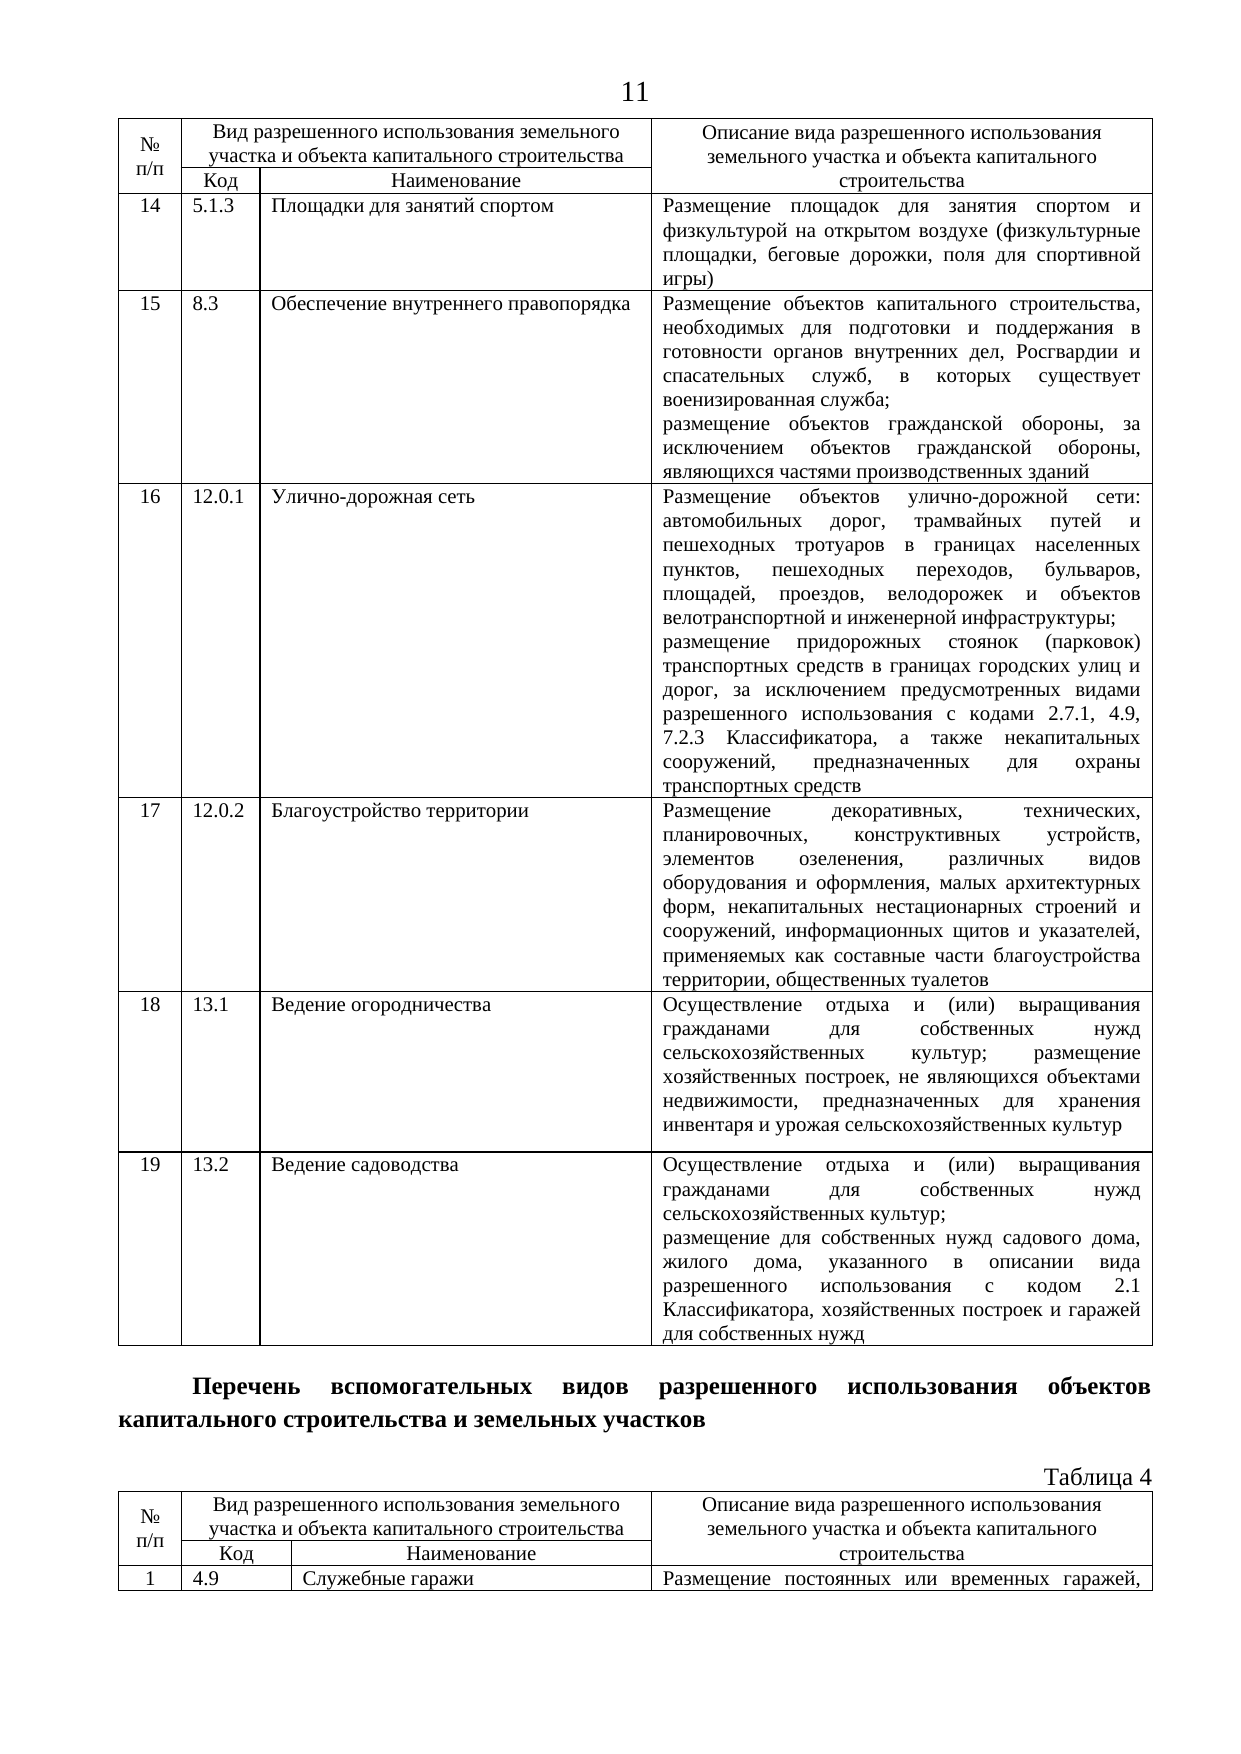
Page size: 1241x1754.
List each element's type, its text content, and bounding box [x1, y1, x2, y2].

table_header № п/п [119, 1492, 181, 1565]
table_header № п/п [119, 119, 181, 192]
table_cell Размещение декоративных, технических, планировочных, конструктивных устройств, элементов озеленения, различных видов оборудования и оформления, малых архитектурных форм, некапитальных нестационарных строений и сооружений, информационных щитов и указателей, применяемых как составные части благоустройства территории, общественных туалетов [652, 798, 1152, 991]
table_cell 14 [119, 194, 181, 290]
table_cell Размещение объектов улично-дорожной сети: автомобильных дорог, трамвайных путей и пешеходных тротуаров в границах населенных пунктов, пешеходных переходов, бульваров, площадей, проездов, велодорожек и объектов велотранспортной и инженерной инфраструктуры; размещение придорожных стоянок (парковок) транспортных средств в границах городских улиц и дорог, за исключением предусмотренных видами разрешенного использования с кодами 2.7.1, 4.9, 7.2.3 Классификатора, а также некапитальных сооружений, предназначенных для охраны транспортных средств [652, 484, 1152, 797]
table_cell 17 [119, 798, 181, 991]
table_cell Служебные гаражи [292, 1566, 651, 1590]
table_cell 12.0.2 [182, 798, 259, 991]
table_cell 4.9 [182, 1566, 291, 1590]
table_cell 8.3 [182, 291, 259, 483]
table_cell Ведение садоводства [261, 1153, 651, 1345]
table_cell Код [182, 1541, 291, 1565]
table_cell Обеспечение внутреннего правопорядка [261, 291, 651, 483]
table_cell Благоустройство территории [261, 798, 651, 991]
table_header Вид разрешенного использования земельного участка и объекта капитального строительства [182, 1492, 651, 1540]
table_cell 12.0.1 [182, 484, 259, 797]
table_header Вид разрешенного использования земельного участка и объекта капитального строительства [182, 119, 651, 167]
text Таблица 4 [192, 1462, 1152, 1491]
table_cell Размещение объектов капитального строительства, необходимых для подготовки и поддержания в готовности органов внутренних дел, Росгвардии и спасательных служб, в которых существует военизированная служба; размещение объектов гражданской обороны, за исключением объектов гражданской обороны, являющихся частями производственных зданий [652, 291, 1152, 483]
table_cell 15 [119, 291, 181, 483]
table_cell 13.2 [182, 1153, 259, 1345]
table_cell 18 [119, 992, 181, 1151]
table_cell Наименование [261, 168, 651, 192]
table_cell Улично-дорожная сеть [261, 484, 651, 797]
table_cell Осуществление отдыха и (или) выращивания гражданами для собственных нужд сельскохозяйственных культур; размещение для собственных нужд садового дома, жилого дома, указанного в описании вида разрешенного использования с кодом 2.1 Классификатора, хозяйственных построек и гаражей для собственных нужд [652, 1153, 1152, 1345]
text Перечень вспомогательных видов разрешенного использования объектов капитального строительства и земельных участков [118, 1371, 1152, 1433]
table_cell Код [182, 168, 259, 192]
table_cell 1 [119, 1566, 181, 1590]
table_cell 16 [119, 484, 181, 797]
table_header Описание вида разрешенного использования земельного участка и объекта капитального строительства [652, 1492, 1152, 1565]
table_cell 19 [119, 1153, 181, 1345]
table_cell Размещение площадок для занятия спортом и физкультурой на открытом воздухе (физкультурные площадки, беговые дорожки, поля для спортивной игры) [652, 194, 1152, 290]
table_cell Осуществление отдыха и (или) выращивания гражданами для собственных нужд сельскохозяйственных культур; размещение хозяйственных построек, не являющихся объектами недвижимости, предназначенных для хранения инвентаря и урожая сельскохозяйственных культур [652, 992, 1152, 1151]
table_cell Наименование [292, 1541, 651, 1565]
table_header Описание вида разрешенного использования земельного участка и объекта капитального строительства [652, 119, 1152, 192]
table_cell Ведение огородничества [261, 992, 651, 1151]
table_cell 5.1.3 [182, 194, 259, 290]
table_cell Площадки для занятий спортом [261, 194, 651, 290]
table_cell 13.1 [182, 992, 259, 1151]
